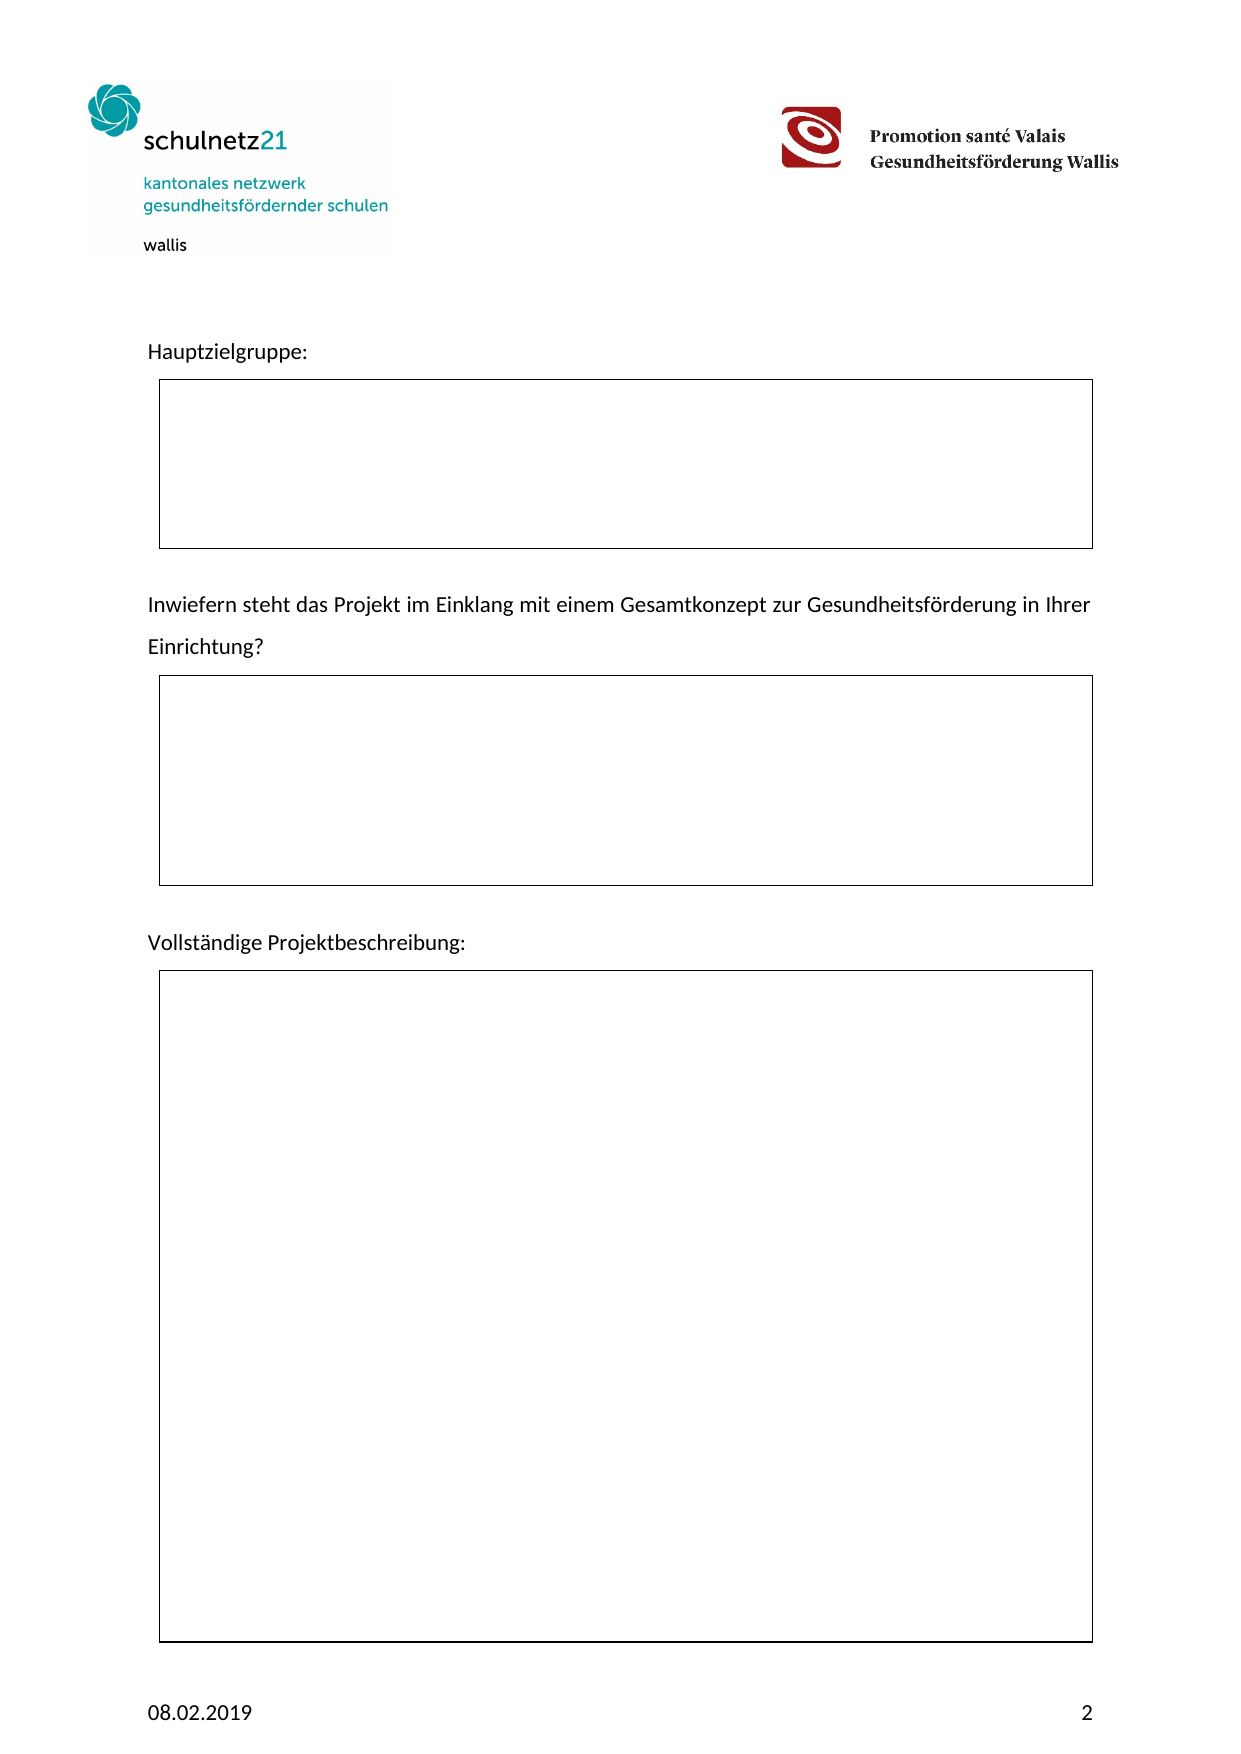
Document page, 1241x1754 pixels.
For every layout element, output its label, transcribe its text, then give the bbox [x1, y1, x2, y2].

table_header [160, 380, 1092, 547]
text Hauptzielgruppe: [148, 337, 1092, 365]
table_header [160, 676, 1092, 884]
text Inwiefern steht das Projekt im Einklang mit einem Gesamtkonzept zur Gesundheitsförderung in Ihrer Einrichtung? [148, 591, 1092, 661]
table_header [160, 971, 1092, 1641]
picture [777, 103, 1123, 172]
picture [82, 75, 392, 261]
text Vollständige Projektbeschreibung: [148, 928, 1092, 956]
